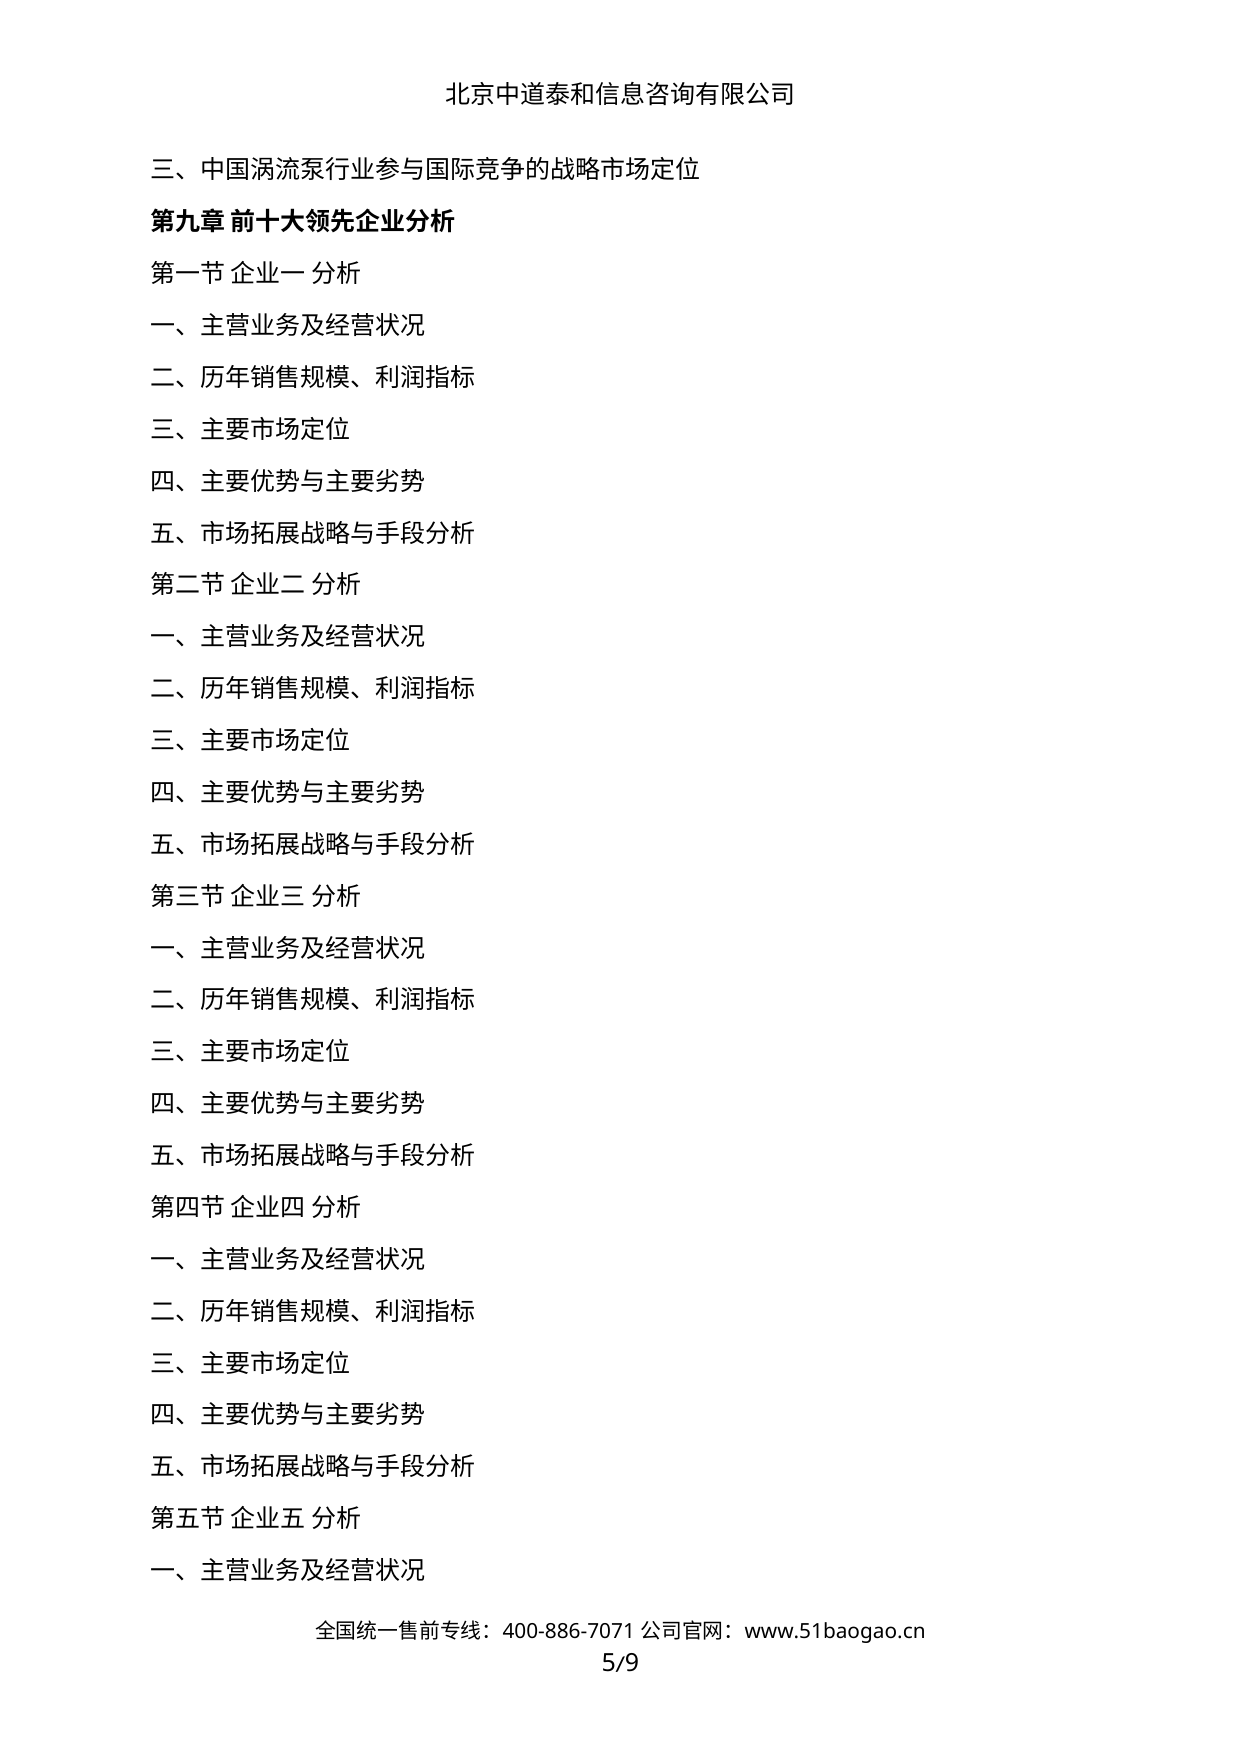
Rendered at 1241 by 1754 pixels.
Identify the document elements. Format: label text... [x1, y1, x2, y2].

text 五、市场拓展战略与手段分析 [150, 1447, 1090, 1483]
text 三、主要市场定位 [150, 1032, 1090, 1068]
text 三、主要市场定位 [150, 721, 1090, 757]
text 第一节 企业一 分析 [150, 254, 1090, 290]
text 一、主营业务及经营状况 [150, 617, 1090, 653]
text 一、主营业务及经营状况 [150, 1551, 1090, 1587]
text 四、主要优势与主要劣势 [150, 1084, 1090, 1120]
text 五、市场拓展战略与手段分析 [150, 824, 1090, 861]
text 第四节 企业四 分析 [150, 1187, 1090, 1224]
text 五、市场拓展战略与手段分析 [150, 1136, 1090, 1172]
text 第五节 企业五 分析 [150, 1499, 1090, 1535]
text 五、市场拓展战略与手段分析 [150, 513, 1090, 549]
text 一、主营业务及经营状况 [150, 1239, 1090, 1276]
text 二、历年销售规模、利润指标 [150, 980, 1090, 1016]
text 四、主要优势与主要劣势 [150, 461, 1090, 497]
text 三、主要市场定位 [150, 409, 1090, 446]
text 四、主要优势与主要劣势 [150, 1395, 1090, 1431]
text 三、中国涡流泵行业参与国际竞争的战略市场定位 [150, 150, 1090, 186]
text 三、主要市场定位 [150, 1343, 1090, 1379]
text 第二节 企业二 分析 [150, 565, 1090, 601]
text 二、历年销售规模、利润指标 [150, 669, 1090, 705]
text 第三节 企业三 分析 [150, 876, 1090, 912]
text 二、历年销售规模、利润指标 [150, 357, 1090, 394]
text 二、历年销售规模、利润指标 [150, 1291, 1090, 1327]
text 一、主营业务及经营状况 [150, 306, 1090, 342]
text 一、主营业务及经营状况 [150, 928, 1090, 964]
text 第九章 前十大领先企业分析 [150, 202, 1090, 238]
text 四、主要优势与主要劣势 [150, 772, 1090, 809]
